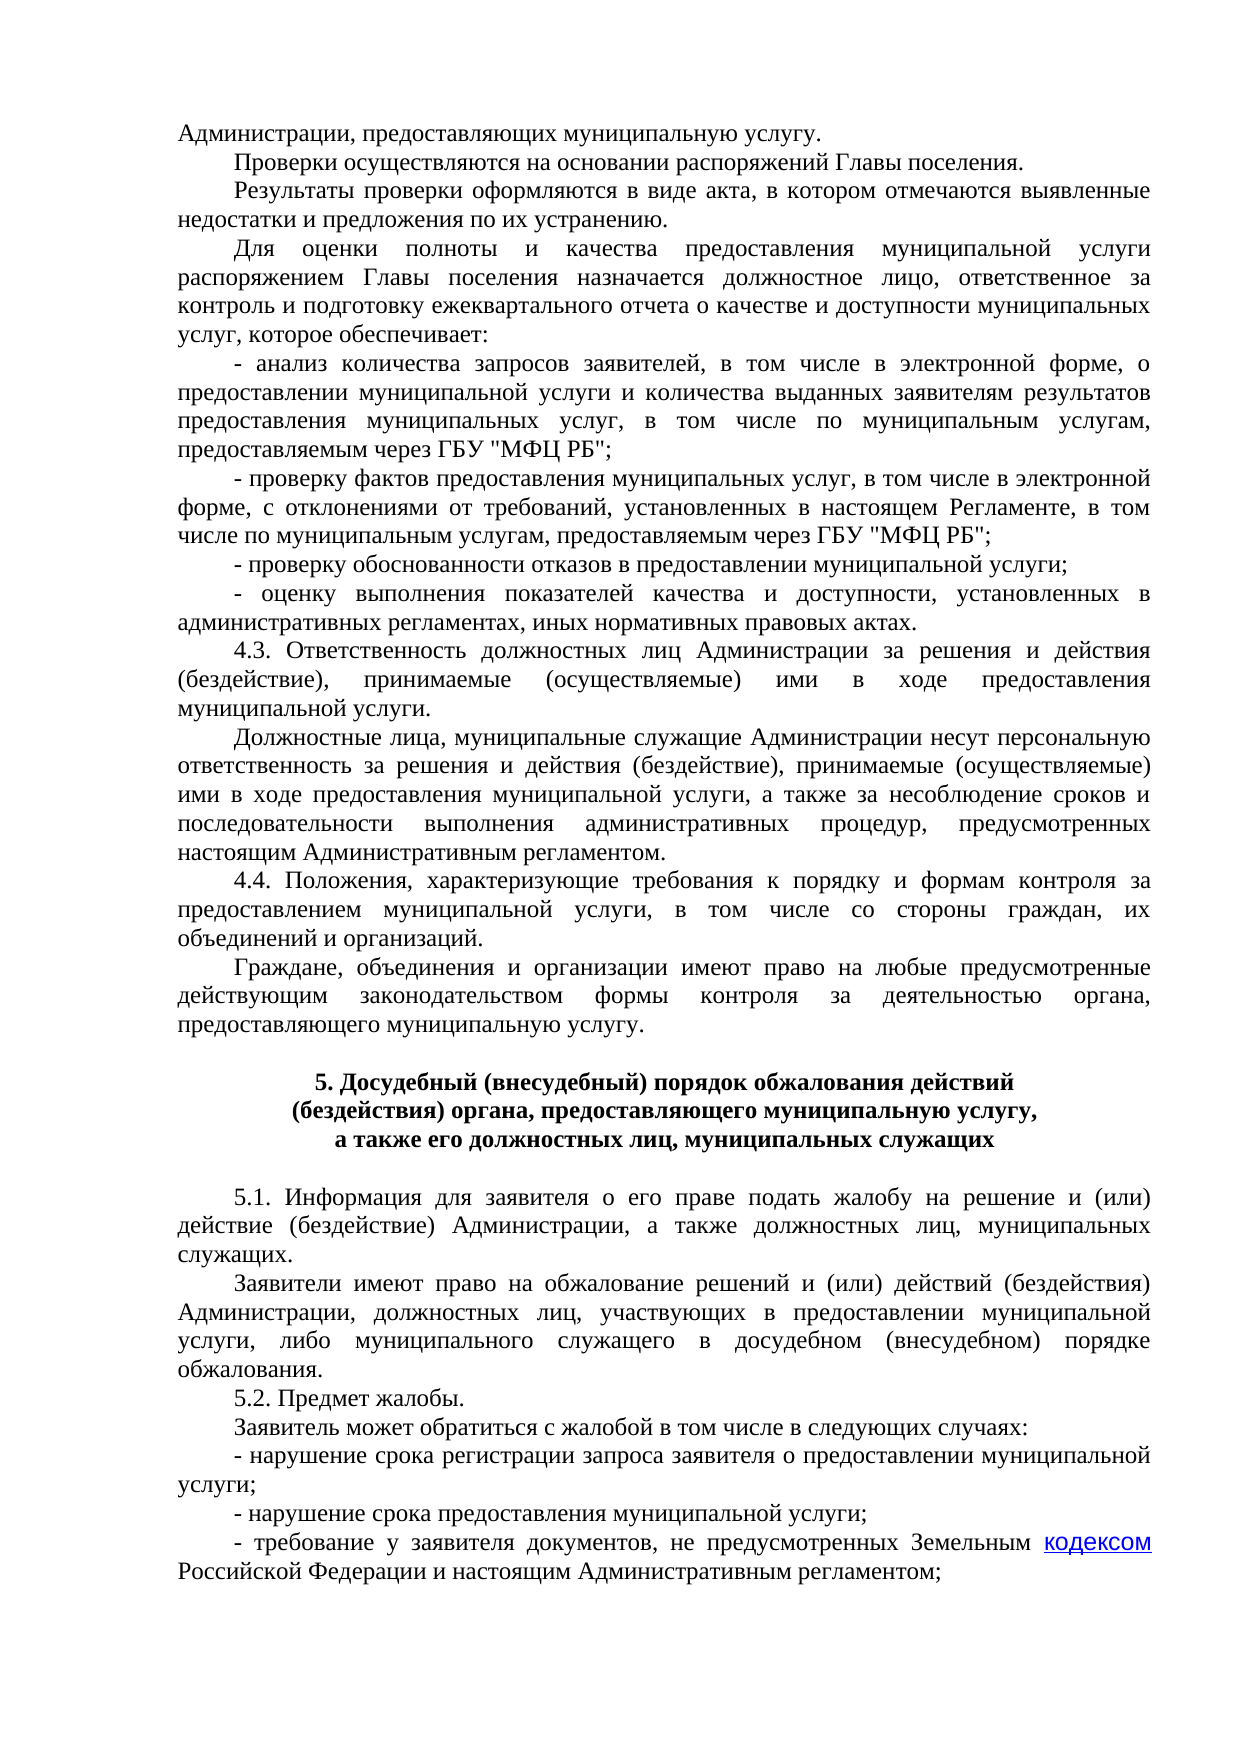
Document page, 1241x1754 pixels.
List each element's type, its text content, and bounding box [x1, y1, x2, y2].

text 5. Досудебный (внесудебный) порядок обжалования действий [177, 1067, 1152, 1096]
text Для оценки полноты и качества предоставления муниципальной услуги распоряжением Главы поселения назначается должностное лицо, ответственное за контроль и подготовку ежеквартального отчета о качестве и доступности муниципальных услуг, которое обеспечивает: [177, 233, 1152, 348]
text - проверку фактов предоставления муниципальных услуг, в том числе в электронной форме, с отклонениями от требований, установленных в настоящем Регламенте, в том числе по муниципальным услугам, предоставляемым через ГБУ "МФЦ РБ"; [177, 463, 1152, 549]
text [177, 118, 1152, 147]
text - требование у заявителя документов, не предусмотренных Земельным кодексом Российской Федерации и настоящим Административным регламентом; [177, 1527, 1152, 1584]
text а также его должностных лиц, муниципальных служащих [177, 1124, 1152, 1153]
text Заявители имеют право на обжалование решений и (или) действий (бездействия) Администрации, должностных лиц, участвующих в предоставлении муниципальной услуги, либо муниципального служащего в досудебном (внесудебном) порядке обжалования. [177, 1268, 1152, 1383]
text Должностные лица, муниципальные служащие Администрации несут персональную ответственность за решения и действия (бездействие), принимаемые (осуществляемые) ими в ходе предоставления муниципальной услуги, а также за несоблюдение сроков и последовательности выполнения административных процедур, предусмотренных настоящим Административным регламентом. [177, 722, 1152, 866]
text (бездействия) органа, предоставляющего муниципальную услугу, [177, 1096, 1152, 1124]
text Проверки осуществляются на основании распоряжений Главы поселения. [177, 147, 1152, 176]
text 4.3. Ответственность должностных лиц Администрации за решения и действия (бездействие), принимаемые (осуществляемые) ими в ходе предоставления муниципальной услуги. [177, 636, 1152, 722]
text 5.1. Информация для заявителя о его праве подать жалобу на решение и (или) действие (бездействие) Администрации, а также должностных лиц, муниципальных служащих. [177, 1182, 1152, 1268]
text Заявитель может обратиться с жалобой в том числе в следующих случаях: [177, 1412, 1152, 1441]
text 5.2. Предмет жалобы. [177, 1383, 1152, 1412]
text - нарушение срока регистрации запроса заявителя о предоставлении муниципальной услуги; [177, 1441, 1152, 1498]
text - нарушение срока предоставления муниципальной услуги; [177, 1498, 1152, 1527]
text 4.4. Положения, характеризующие требования к порядку и формам контроля за предоставлением муниципальной услуги, в том числе со стороны граждан, их объединений и организаций. [177, 866, 1152, 952]
text - проверку обоснованности отказов в предоставлении муниципальной услуги; [177, 549, 1152, 578]
text - анализ количества запросов заявителей, в том числе в электронной форме, о предоставлении муниципальной услуги и количества выданных заявителям результатов предоставления муниципальных услуг, в том числе по муниципальным услугам, предоставляемым через ГБУ "МФЦ РБ"; [177, 348, 1152, 463]
text Граждане, объединения и организации имеют право на любые предусмотренные действующим законодательством формы контроля за деятельностью органа, предоставляющего муниципальную услугу. [177, 952, 1152, 1038]
text - оценку выполнения показателей качества и доступности, установленных в административных регламентах, иных нормативных правовых актах. [177, 578, 1152, 636]
text Результаты проверки оформляются в виде акта, в котором отмечаются выявленные недостатки и предложения по их устранению. [177, 176, 1152, 233]
